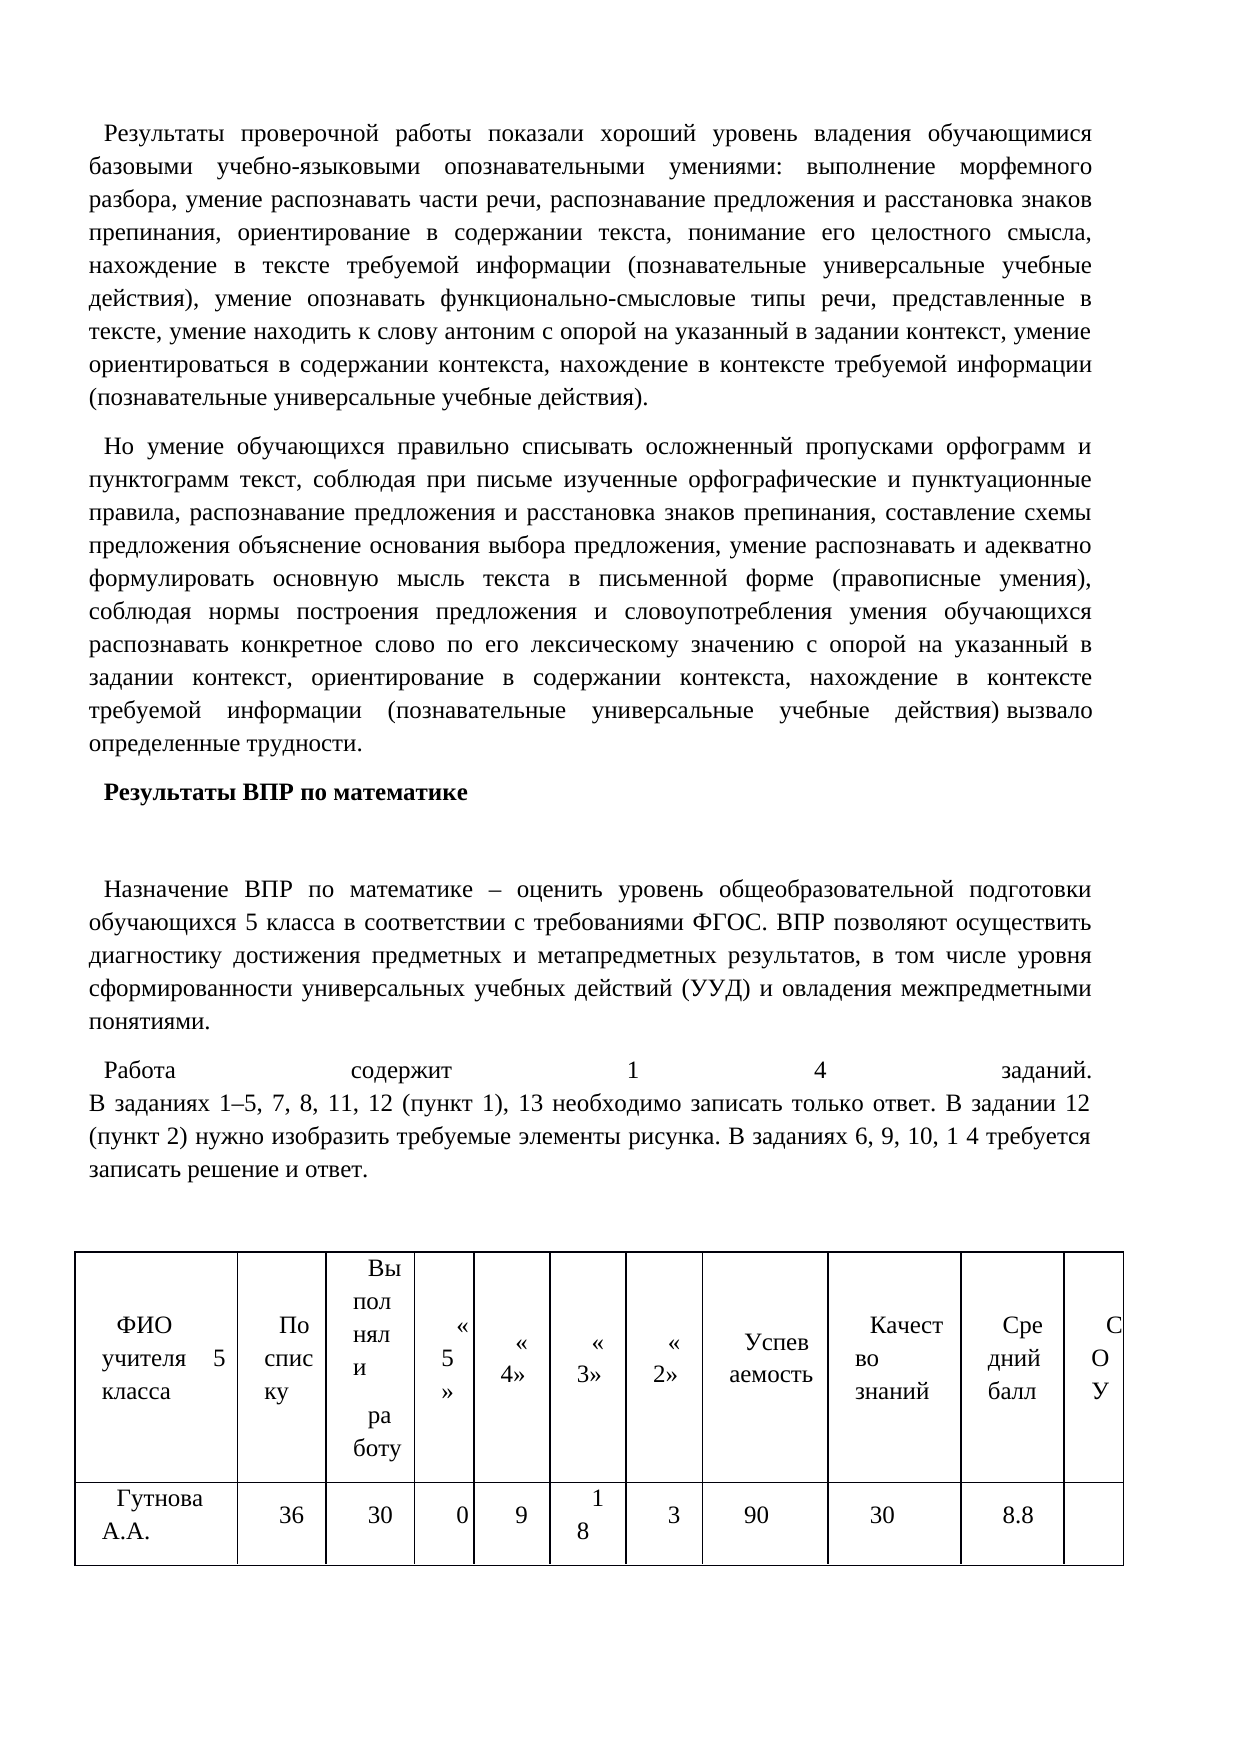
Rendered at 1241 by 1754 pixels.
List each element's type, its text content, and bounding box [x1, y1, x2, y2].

text Но умение обучающихся правильно списывать осложненный пропусками орфограмм и пунктограмм текст, соблюдая при письме изученные орфографические и пунктуационные правила, распознавание предложения и расстановка знаков препинания, составление схемы предложения объяснение основания выбора предложения, умение распознавать и адекватно формулировать основную мысль текста в письменной форме (правописные умения), соблюдая нормы построения предложения и словоупотребления умения обучающихся распознавать конкретное слово по его лексическому значению с опорой на указанный в задании контекст, ориентирование в содержании контекста, нахождение в контексте требуемой информации (познавательные универсальные учебные действия) вызвало определенные трудности. [89, 431, 1093, 757]
table_cell 9 [475, 1483, 549, 1564]
table_cell 90 [703, 1483, 827, 1564]
table_header ФИО учителя 5 класса [76, 1253, 237, 1482]
table_cell 36 [238, 1483, 325, 1564]
text Работа содержит 1 4 заданий. В заданиях 1–5, 7, 8, 11, 12 (пункт 1), 13 необходимо записать только ответ. В задании 12 (пункт 2) нужно изобразить требуемые элементы рисунка. В заданиях 6, 9, 10, 1 4 требуется записать решение и ответ. [89, 1055, 1093, 1183]
table_cell 18 [551, 1483, 625, 1564]
table_header «5» [415, 1253, 473, 1482]
table_cell 30 [327, 1483, 414, 1564]
table_header Успеваемость [703, 1253, 827, 1482]
table_header Качество знаний [829, 1253, 960, 1482]
table_header «3» [551, 1253, 625, 1482]
table_cell 30 [829, 1483, 960, 1564]
table_cell 0 [415, 1483, 473, 1564]
text Результаты ВПР по математике [89, 777, 1093, 806]
table_header «4» [475, 1253, 549, 1482]
text Назначение ВПР по математике – оценить уровень общеобразовательной подготовки обучающихся 5 класса в соответствии с требованиями ФГОС. ВПР позволяют осуществить диагностику достижения предметных и метапредметных результатов, в том числе уровня сформированности универсальных учебных действий (УУД) и овладения межпредметными понятиями. [89, 874, 1093, 1035]
table_cell 8.8 [962, 1483, 1063, 1564]
table_header Выполняли работу [327, 1253, 414, 1482]
table_header Средний балл [962, 1253, 1063, 1482]
table_cell Гутнова А.А. [76, 1483, 237, 1564]
table_header По списку [238, 1253, 325, 1482]
table_cell [1065, 1483, 1123, 1564]
text Результаты проверочной работы показали хороший уровень владения обучающимися базовыми учебно-языковыми опознавательными умениями: выполнение морфемного разбора, умение распознавать части речи, распознавание предложения и расстановка знаков препинания, ориентирование в содержании текста, понимание его целостного смысла, нахождение в тексте требуемой информации (познавательные универсальные учебные действия), умение опознавать функционально-смысловые типы речи, представленные в тексте, умение находить к слову антоним с опорой на указанный в задании контекст, умение ориентироваться в содержании контекста, нахождение в контексте требуемой информации (познавательные универсальные учебные действия). [89, 118, 1093, 411]
table_cell 3 [627, 1483, 702, 1564]
table_header СОУ [1065, 1253, 1123, 1482]
table_header «2» [627, 1253, 702, 1482]
